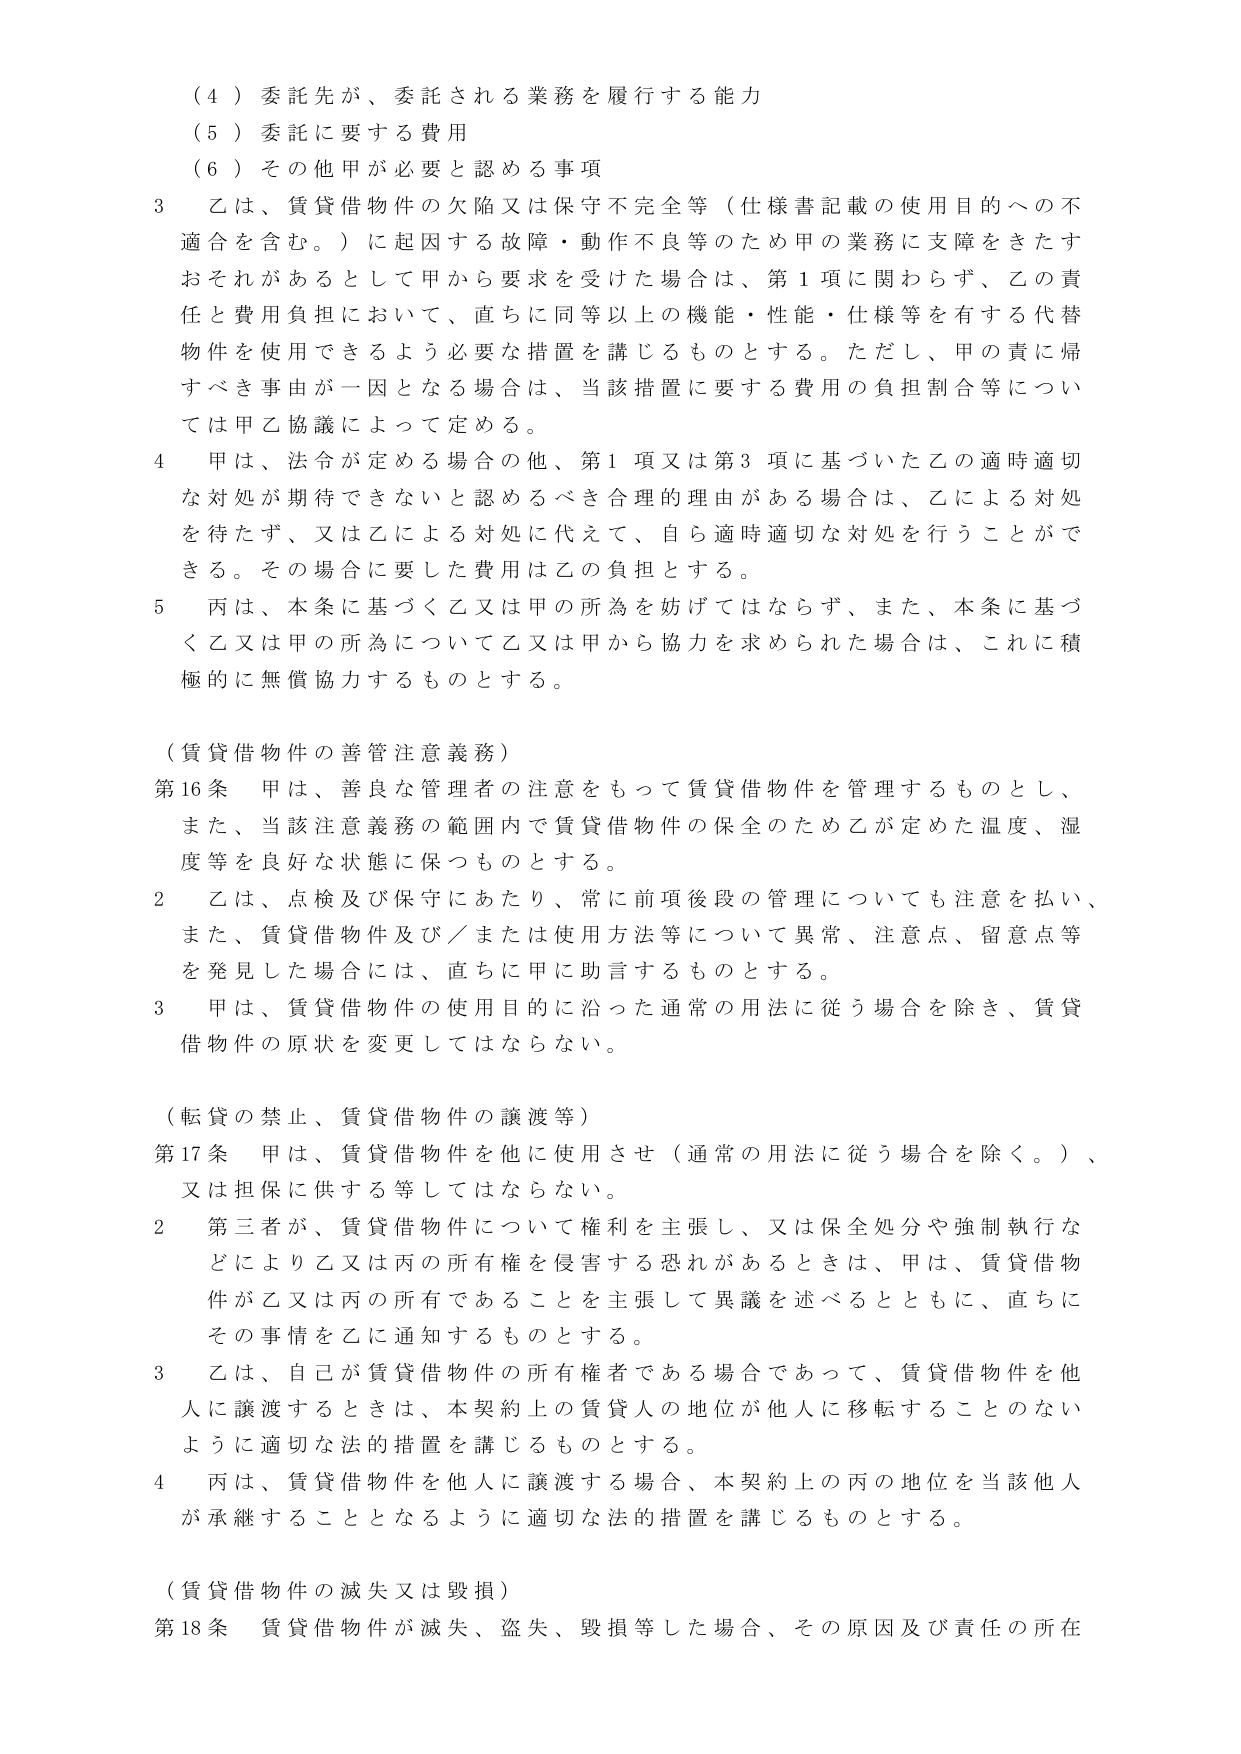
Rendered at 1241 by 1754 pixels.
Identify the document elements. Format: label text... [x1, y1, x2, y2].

text 3 甲は、賃貸借物件の使用目的に沿った通常の用法に従う場合を除き、賃貸借物件の原状を変更してはならない。 [153, 990, 1087, 1063]
text 第17条 甲は、賃貸借物件を他に使用させ（通常の用法に従う場合を除く。）、又は担保に供する等してはならない。 [153, 1136, 1087, 1208]
text （転貸の禁止、賃貸借物件の譲渡等） [153, 1099, 1087, 1136]
text （6）その他甲が必要と認める事項 [153, 151, 1087, 188]
text 3 乙は、自己が賃貸借物件の所有権者である場合であって、賃貸借物件を他人に譲渡するときは、本契約上の賃貸人の地位が他人に移転することのないように適切な法的措置を講じるものとする。 [153, 1354, 1087, 1464]
text 2 乙は、点検及び保守にあたり、常に前項後段の管理についても注意を払い、また、賃貸借物件及び／または使用方法等について異常、注意点、留意点等を発見した場合には、直ちに甲に助言するものとする。 [153, 880, 1087, 990]
text （賃貸借物件の善管注意義務） [153, 734, 1087, 771]
text 3 乙は、賃貸借物件の欠陥又は保守不完全等（仕様書記載の使用目的への不適合を含む。）に起因する故障・動作不良等のため甲の業務に支障をきたすおそれがあるとして甲から要求を受けた場合は、第１項に関わらず、乙の責任と費用負担において、直ちに同等以上の機能・性能・仕様等を有する代替物件を使用できるよう必要な措置を講じるものとする。ただし、甲の責に帰すべき事由が一因となる場合は、当該措置に要する費用の負担割合等については甲乙協議によって定める。 [153, 188, 1087, 443]
text （賃貸借物件の滅失又は毀損） [153, 1573, 1087, 1609]
text 第16条 甲は、善良な管理者の注意をもって賃貸借物件を管理するものとし、また、当該注意義務の範囲内で賃貸借物件の保全のため乙が定めた温度、湿度等を良好な状態に保つものとする。 [153, 771, 1087, 880]
text 4 甲は、法令が定める場合の他、第1項又は第3項に基づいた乙の適時適切な対処が期待できないと認めるべき合理的理由がある場合は、乙による対処を待たず、又は乙による対処に代えて、自ら適時適切な対処を行うことができる。その場合に要した費用は乙の負担とする。 [153, 443, 1087, 589]
text （4）委託先が、委託される業務を履行する能力 [153, 78, 1087, 115]
text （5）委託に要する費用 [153, 115, 1087, 151]
text 2 第三者が、賃貸借物件について権利を主張し、又は保全処分や強制執行などにより乙又は丙の所有権を侵害する恐れがあるときは、甲は、賃貸借物件が乙又は丙の所有であることを主張して異議を述べるとともに、直ちにその事情を乙に通知するものとする。 [153, 1208, 1087, 1354]
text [153, 1609, 1087, 1646]
text 5 丙は、本条に基づく乙又は甲の所為を妨げてはならず、また、本条に基づく乙又は甲の所為について乙又は甲から協力を求められた場合は、これに積極的に無償協力するものとする。 [153, 589, 1087, 698]
text 4 丙は、賃貸借物件を他人に譲渡する場合、本契約上の丙の地位を当該他人が承継することとなるように適切な法的措置を講じるものとする。 [153, 1464, 1087, 1537]
